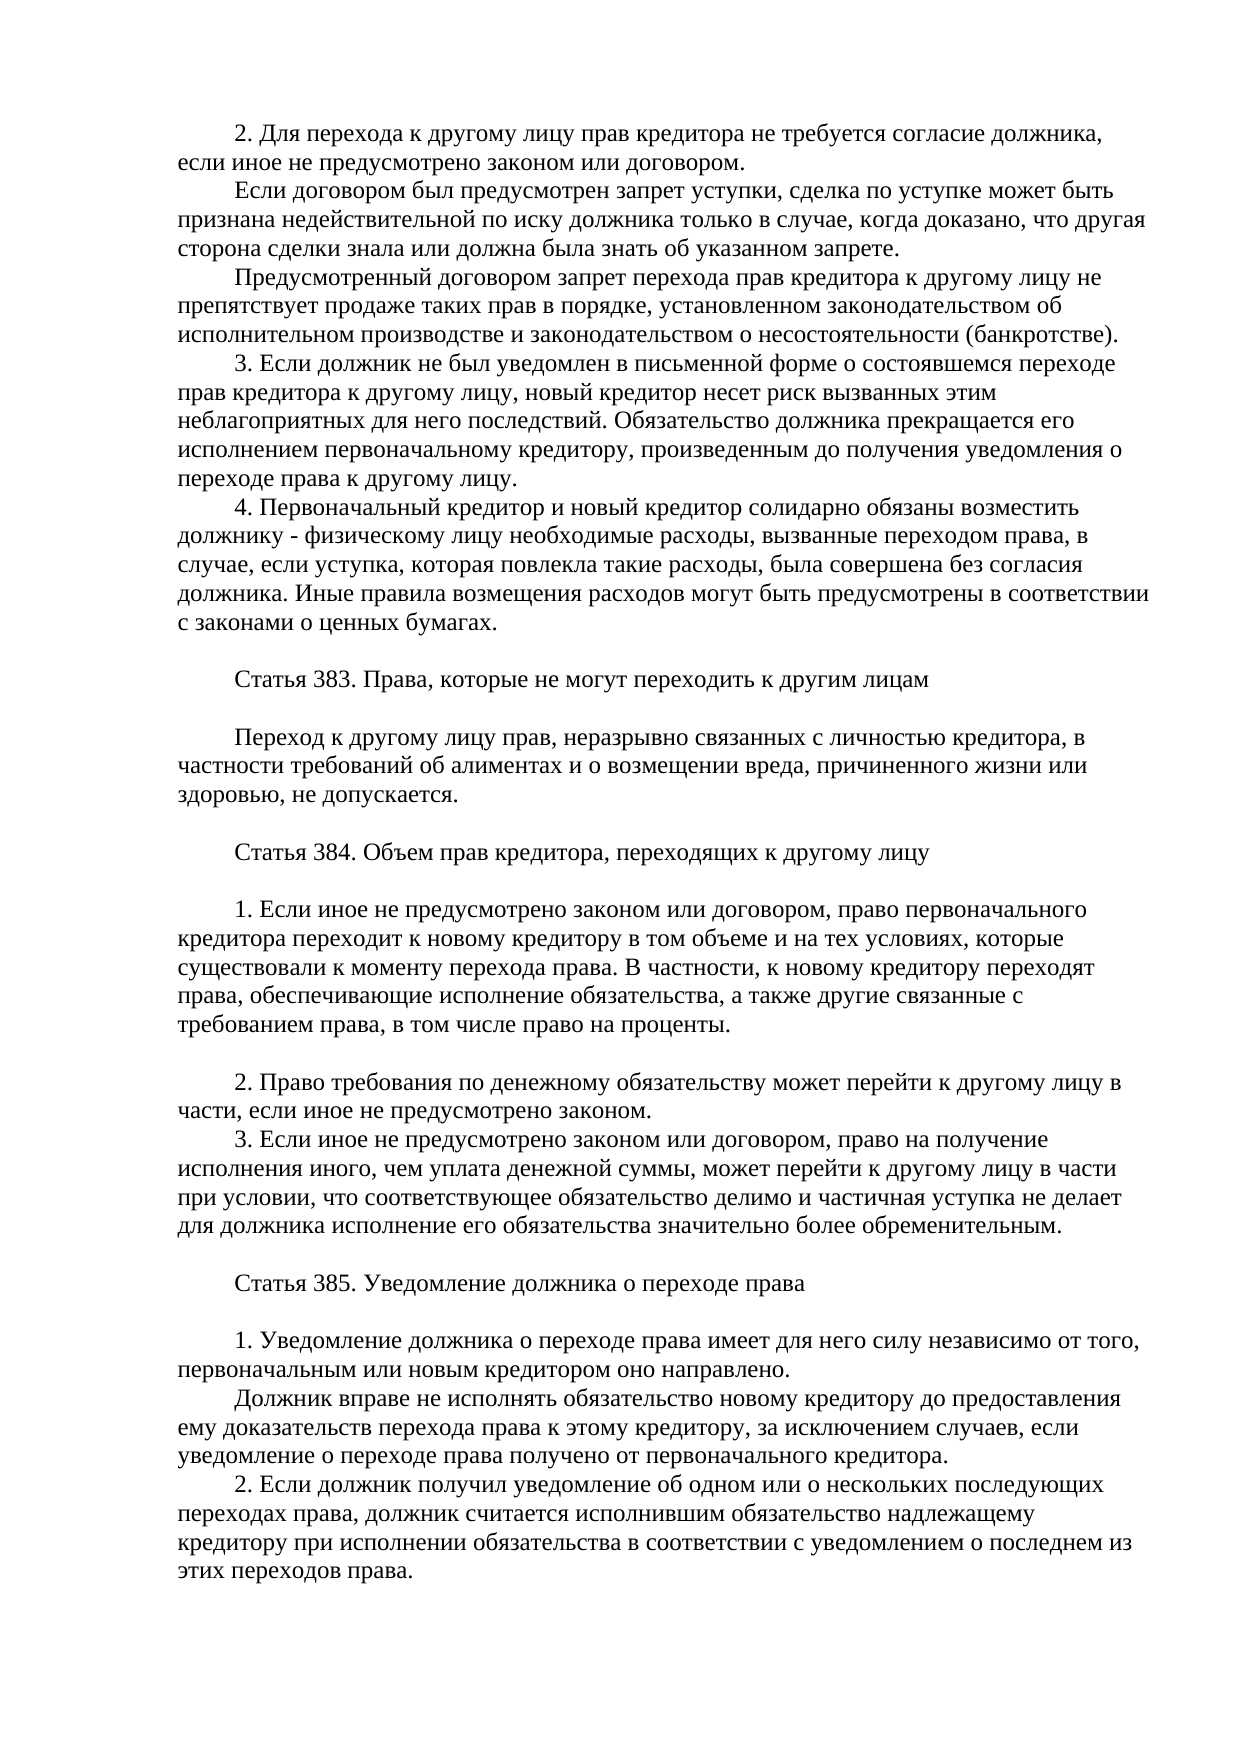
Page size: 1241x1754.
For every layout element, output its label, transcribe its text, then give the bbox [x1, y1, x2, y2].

text Переход к другому лицу прав, неразрывно связанных с личностью кредитора, в частности требований об алиментах и о возмещении вреда, причиненного жизни или здоровью, не допускается. [177, 722, 1152, 808]
text Если договором был предусмотрен запрет уступки, сделка по уступке может быть признана недействительной по иску должника только в случае, когда доказано, что другая сторона сделки знала или должна была знать об указанном запрете. [177, 176, 1152, 262]
text 2. Если должник получил уведомление об одном или о нескольких последующих переходах права, должник считается исполнившим обязательство надлежащему кредитору при исполнении обязательства в соответствии с уведомлением о последнем из этих переходов права. [177, 1469, 1152, 1584]
text 3. Если иное не предусмотрено законом или договором, право на получение исполнения иного, чем уплата денежной суммы, может перейти к другому лицу в части при условии, что соответствующее обязательство делимо и частичная уступка не делает для должника исполнение его обязательства значительно более обременительным. [177, 1124, 1152, 1239]
text Статья 385. Уведомление должника о переходе права [177, 1268, 1152, 1297]
text 1. Уведомление должника о переходе права имеет для него силу независимо от того, первоначальным или новым кредитором оно направлено. [177, 1326, 1152, 1383]
text 1. Если иное не предусмотрено законом или договором, право первоначального кредитора переходит к новому кредитору в том объеме и на тех условиях, которые существовали к моменту перехода права. В частности, к новому кредитору переходят права, обеспечивающие исполнение обязательства, а также другие связанные с требованием права, в том числе право на проценты. [177, 894, 1152, 1038]
text Статья 384. Объем прав кредитора, переходящих к другому лицу [177, 837, 1152, 866]
text 3. Если должник не был уведомлен в письменной форме о состоявшемся переходе прав кредитора к другому лицу, новый кредитор несет риск вызванных этим неблагоприятных для него последствий. Обязательство должника прекращается его исполнением первоначальному кредитору, произведенным до получения уведомления о переходе права к другому лицу. [177, 348, 1152, 492]
text Статья 383. Права, которые не могут переходить к другим лицам [177, 664, 1152, 693]
text Должник вправе не исполнять обязательство новому кредитору до предоставления ему доказательств перехода права к этому кредитору, за исключением случаев, если уведомление о переходе права получено от первоначального кредитора. [177, 1383, 1152, 1469]
text 4. Первоначальный кредитор и новый кредитор солидарно обязаны возместить должнику - физическому лицу необходимые расходы, вызванные переходом права, в случае, если уступка, которая повлекла такие расходы, была совершена без согласия должника. Иные правила возмещения расходов могут быть предусмотрены в соответствии с законами о ценных бумагах. [177, 492, 1152, 636]
text 2. Право требования по денежному обязательству может перейти к другому лицу в части, если иное не предусмотрено законом. [177, 1067, 1152, 1124]
text 2. Для перехода к другому лицу прав кредитора не требуется согласие должника, если иное не предусмотрено законом или договором. [177, 118, 1152, 176]
text Предусмотренный договором запрет перехода прав кредитора к другому лицу не препятствует продаже таких прав в порядке, установленном законодательством об исполнительном производстве и законодательством о несостоятельности (банкротстве). [177, 262, 1152, 348]
